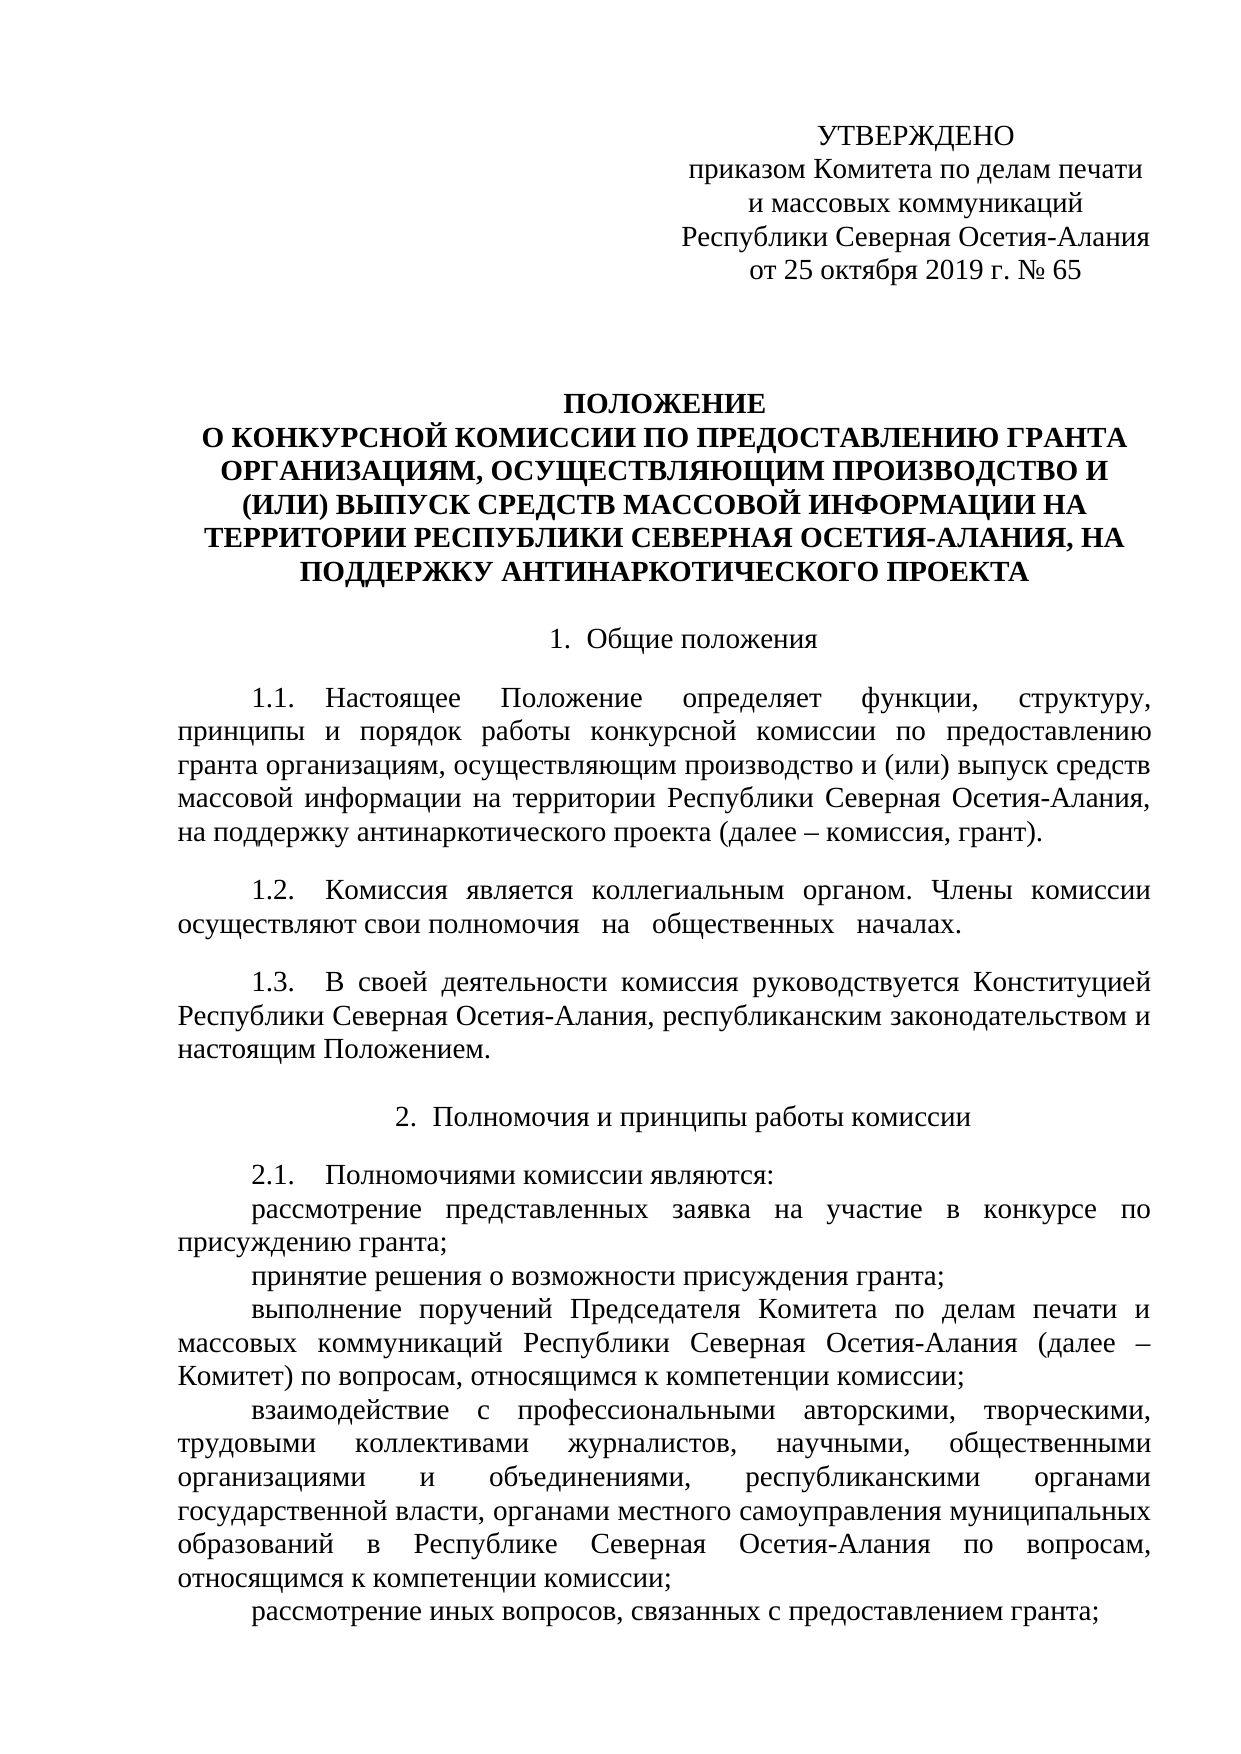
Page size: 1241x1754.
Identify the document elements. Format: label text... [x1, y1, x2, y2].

text рассмотрение представленных заявка на участие в конкурсе по присуждению гранта; [177, 1191, 1152, 1258]
list Полномочия и принципы работы комиссии [215, 1099, 1152, 1132]
text УТВЕРЖДЕНО [679, 118, 1152, 152]
text О КОНКУРСНОЙ КОМИССИИ ПО ПРЕДОСТАВЛЕНИЮ ГРАНТА ОРГАНИЗАЦИЯМ, ОСУЩЕСТВЛЯЮЩИМ ПРОИЗВОДСТВО И (ИЛИ) ВЫПУСК СРЕДСТВ МАССОВОЙ ИНФОРМАЦИИ НА ТЕРРИТОРИИ РЕСПУБЛИКИ СЕВЕРНАЯ ОСЕТИЯ-АЛАНИЯ, НА ПОДДЕРЖКУ АНТИНАРКОТИЧЕСКОГО ПРОЕКТА [177, 420, 1152, 588]
list Настоящее Положение определяет функции, структуру, принципы и порядок работы конкурсной комиссии по предоставлению гранта организациям, осуществляющим производство и (или) выпуск средств массовой информации на территории Республики Северная Осетия-Алания, на поддержку антинаркотического проекта (далее – комиссия, грант). [177, 680, 1152, 847]
list В своей деятельности комиссия руководствуется Конституцией Республики Северная Осетия-Алания, республиканским законодательством и настоящим Положением. [177, 964, 1152, 1065]
list Комиссия является коллегиальным органом. Члены комиссии осуществляют свои полномочия на общественных началах. [177, 872, 1152, 939]
text от 25 октября 2019 г. № 65 [679, 252, 1152, 286]
text рассмотрение иных вопросов, связанных с предоставлением гранта; [177, 1593, 1152, 1627]
list Полномочиями комиссии являются: [177, 1157, 1152, 1191]
text ПОЛОЖЕНИЕ [177, 386, 1152, 420]
text приказом Комитета по делам печати и массовых коммуникаций Республики Северная Осетия-Алания [679, 152, 1152, 252]
list Общие положения [215, 621, 1152, 655]
text взаимодействие с профессиональными авторскими, творческими, трудовыми коллективами журналистов, научными, общественными организациями и объединениями, республиканскими органами государственной власти, органами местного самоуправления муниципальных образований в Республике Северная Осетия-Алания по вопросам, относящимся к компетенции комиссии; [177, 1392, 1152, 1593]
text выполнение поручений Председателя Комитета по делам печати и массовых коммуникаций Республики Северная Осетия-Алания (далее – Комитет) по вопросам, относящимся к компетенции комиссии; [177, 1291, 1152, 1392]
text принятие решения о возможности присуждения гранта; [177, 1258, 1152, 1291]
